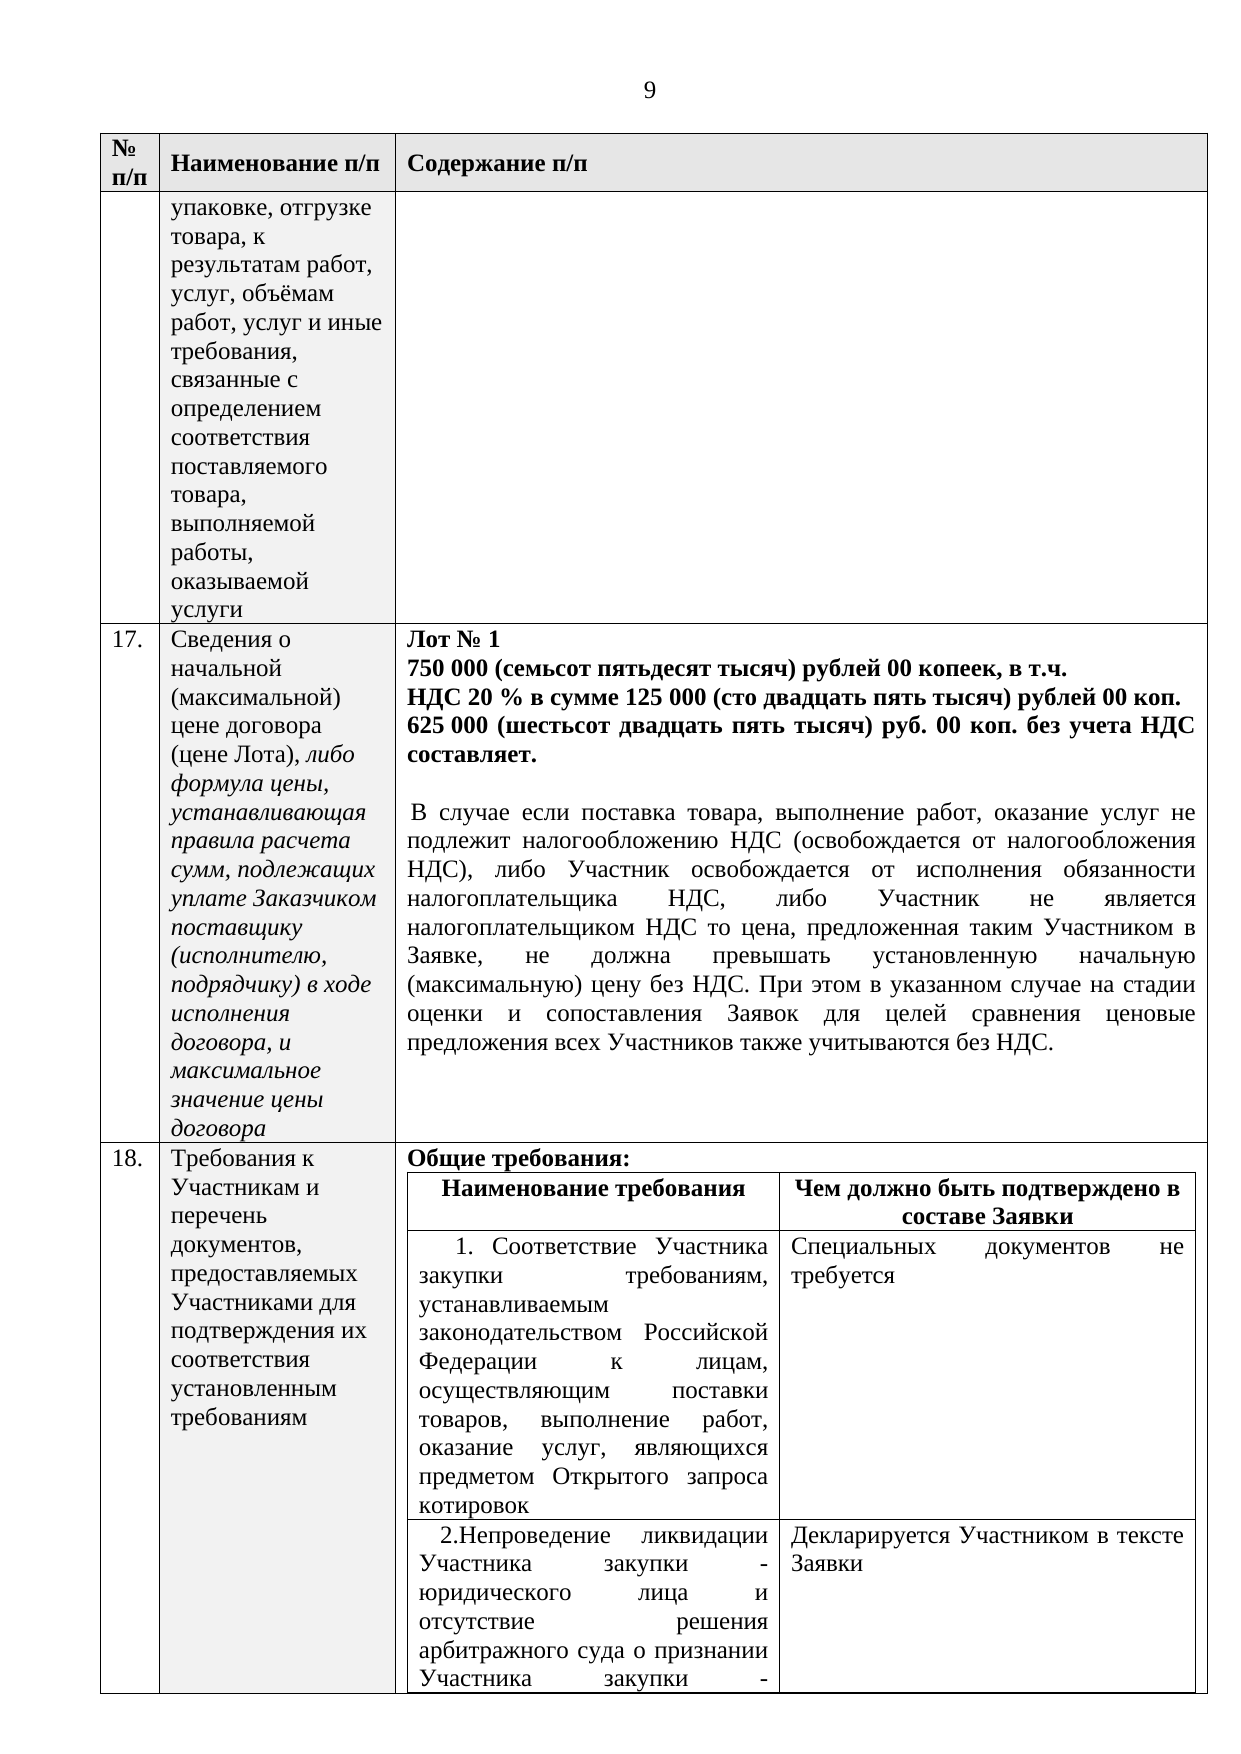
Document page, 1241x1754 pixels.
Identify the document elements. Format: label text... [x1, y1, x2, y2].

table_cell [101, 192, 159, 623]
table_cell [101, 1143, 159, 1693]
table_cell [160, 1143, 395, 1693]
table_header Содержание п/п [396, 134, 1207, 191]
table_cell [101, 624, 159, 1142]
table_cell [396, 192, 1207, 623]
table_header № п/п [101, 134, 159, 191]
table_cell Лот № 1 750 000 (семьсот пятьдесят тысяч) рублей 00 копеек, в т.ч. НДС 20 % в сумме 125 000 (сто двадцать пять тысяч) рублей 00 коп. 625 000 (шестьсот двадцать пять тысяч) руб. 00 коп. без учета НДС составляет. В случае если поставка товара, выполнение работ, оказание услуг не подлежит налогообложению НДС (освобождается от налогообложения НДС), либо Участник освобождается от исполнения обязанности налогоплательщика НДС, либо Участник не является налогоплательщиком НДС то цена, предложенная таким Участником в Заявке, не должна превышать установленную начальную (максимальную) цену без НДС. При этом в указанном случае на стадии оценки и сопоставления Заявок для целей сравнения ценовые предложения всех Участников также учитываются без НДС. [396, 624, 1207, 1142]
table_cell Сведения о начальной (максимальной) цене договора (цене Лота), либо формула цены, устанавливающая правила расчета сумм, подлежащих уплате Заказчиком поставщику (исполнителю, подрядчику) в ходе исполнения договора, и максимальное значение цены договора [160, 624, 395, 1142]
table_header Наименование п/п [160, 134, 395, 191]
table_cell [160, 192, 395, 623]
